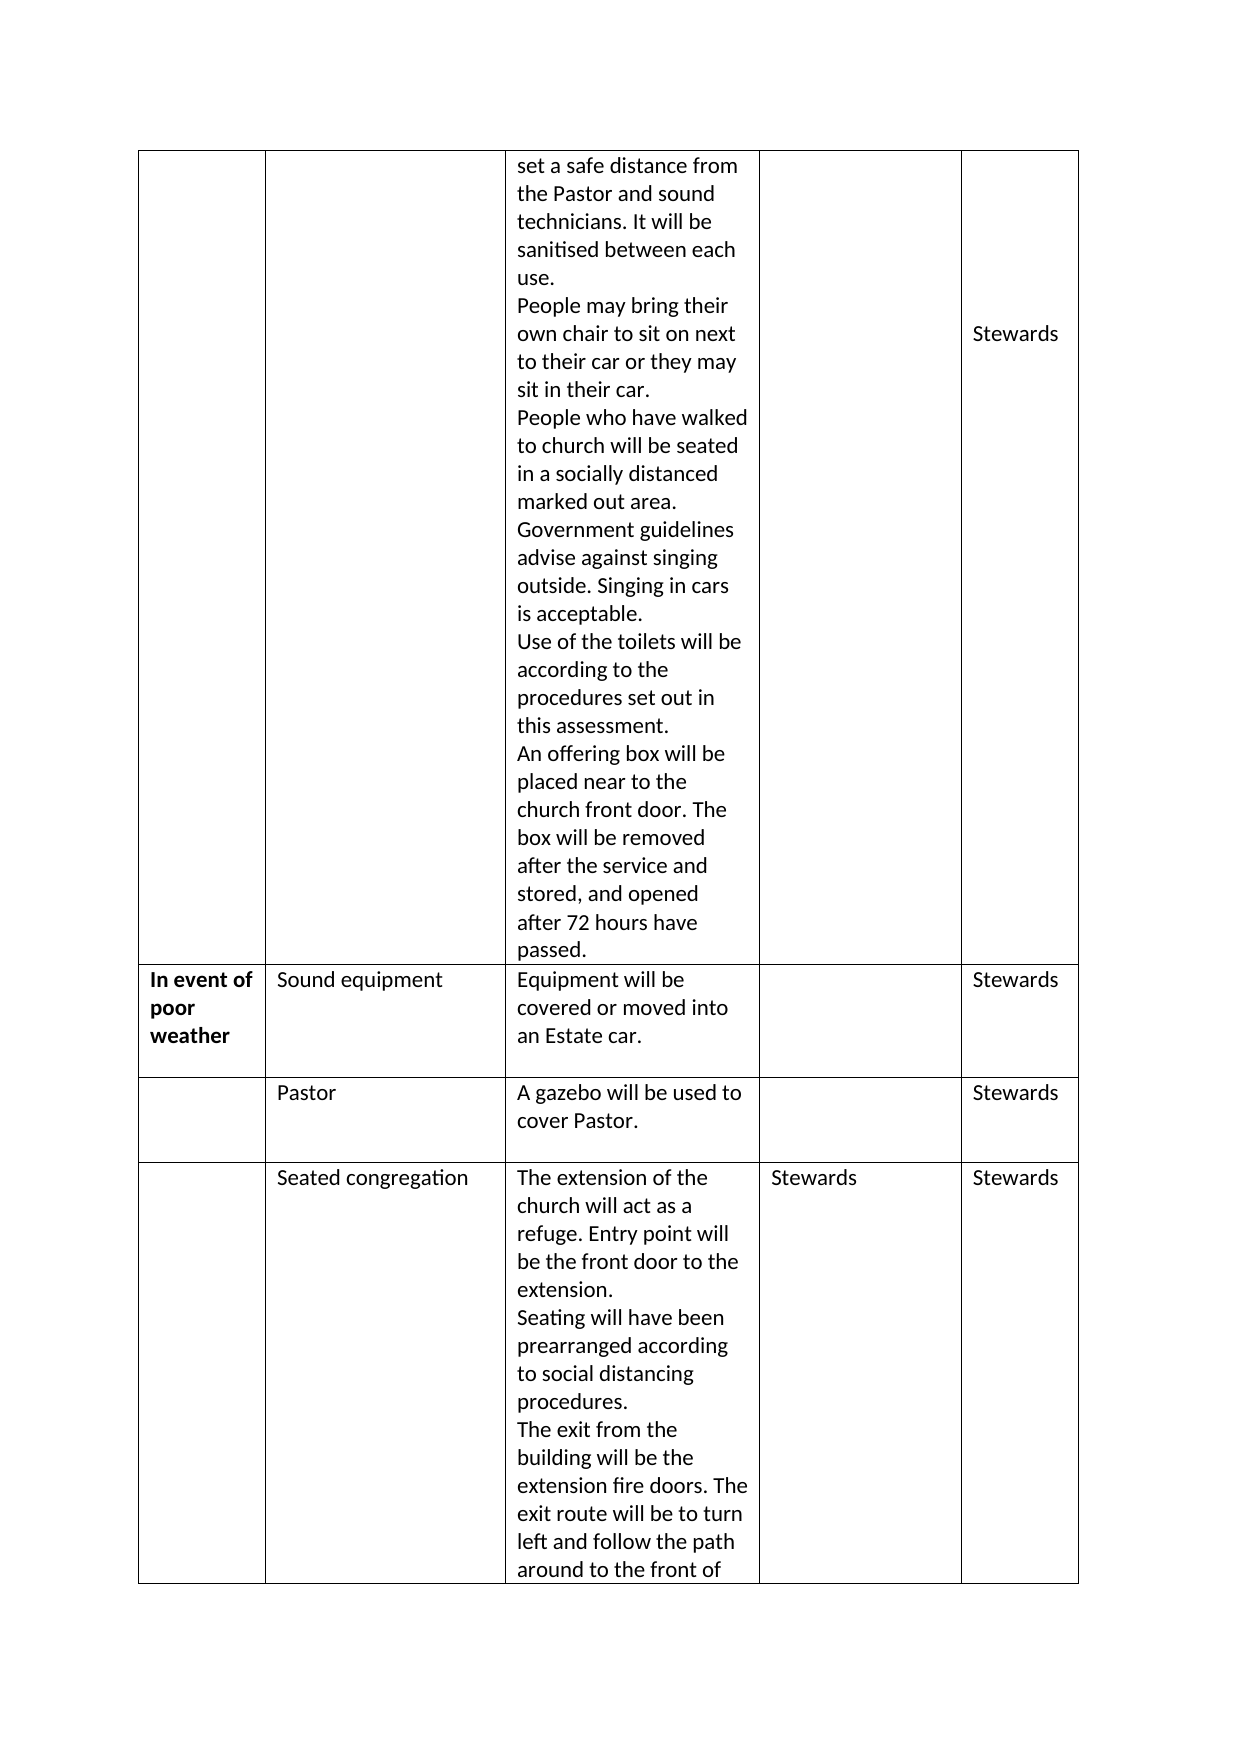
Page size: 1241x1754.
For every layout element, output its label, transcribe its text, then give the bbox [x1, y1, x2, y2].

table_cell [760, 1078, 961, 1162]
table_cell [506, 1163, 759, 1583]
table_cell Stewards [962, 1078, 1078, 1162]
table_cell Seated congregation [266, 1163, 505, 1583]
table_cell Sound equipment [266, 965, 505, 1077]
table_cell A gazebo will be used to cover Pastor. [506, 1078, 759, 1162]
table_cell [962, 151, 1078, 964]
table_cell [760, 965, 961, 1077]
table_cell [266, 151, 505, 964]
table_cell [139, 1078, 265, 1162]
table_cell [760, 151, 961, 964]
table_cell [139, 1163, 265, 1583]
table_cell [139, 151, 265, 964]
table_cell Stewards [962, 965, 1078, 1077]
table_cell Equipment will be covered or moved into an Estate car. [506, 965, 759, 1077]
table_cell In event of poor weather [139, 965, 265, 1077]
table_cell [506, 151, 759, 964]
table_cell Stewards [760, 1163, 961, 1583]
table_cell Pastor [266, 1078, 505, 1162]
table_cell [962, 1163, 1078, 1583]
